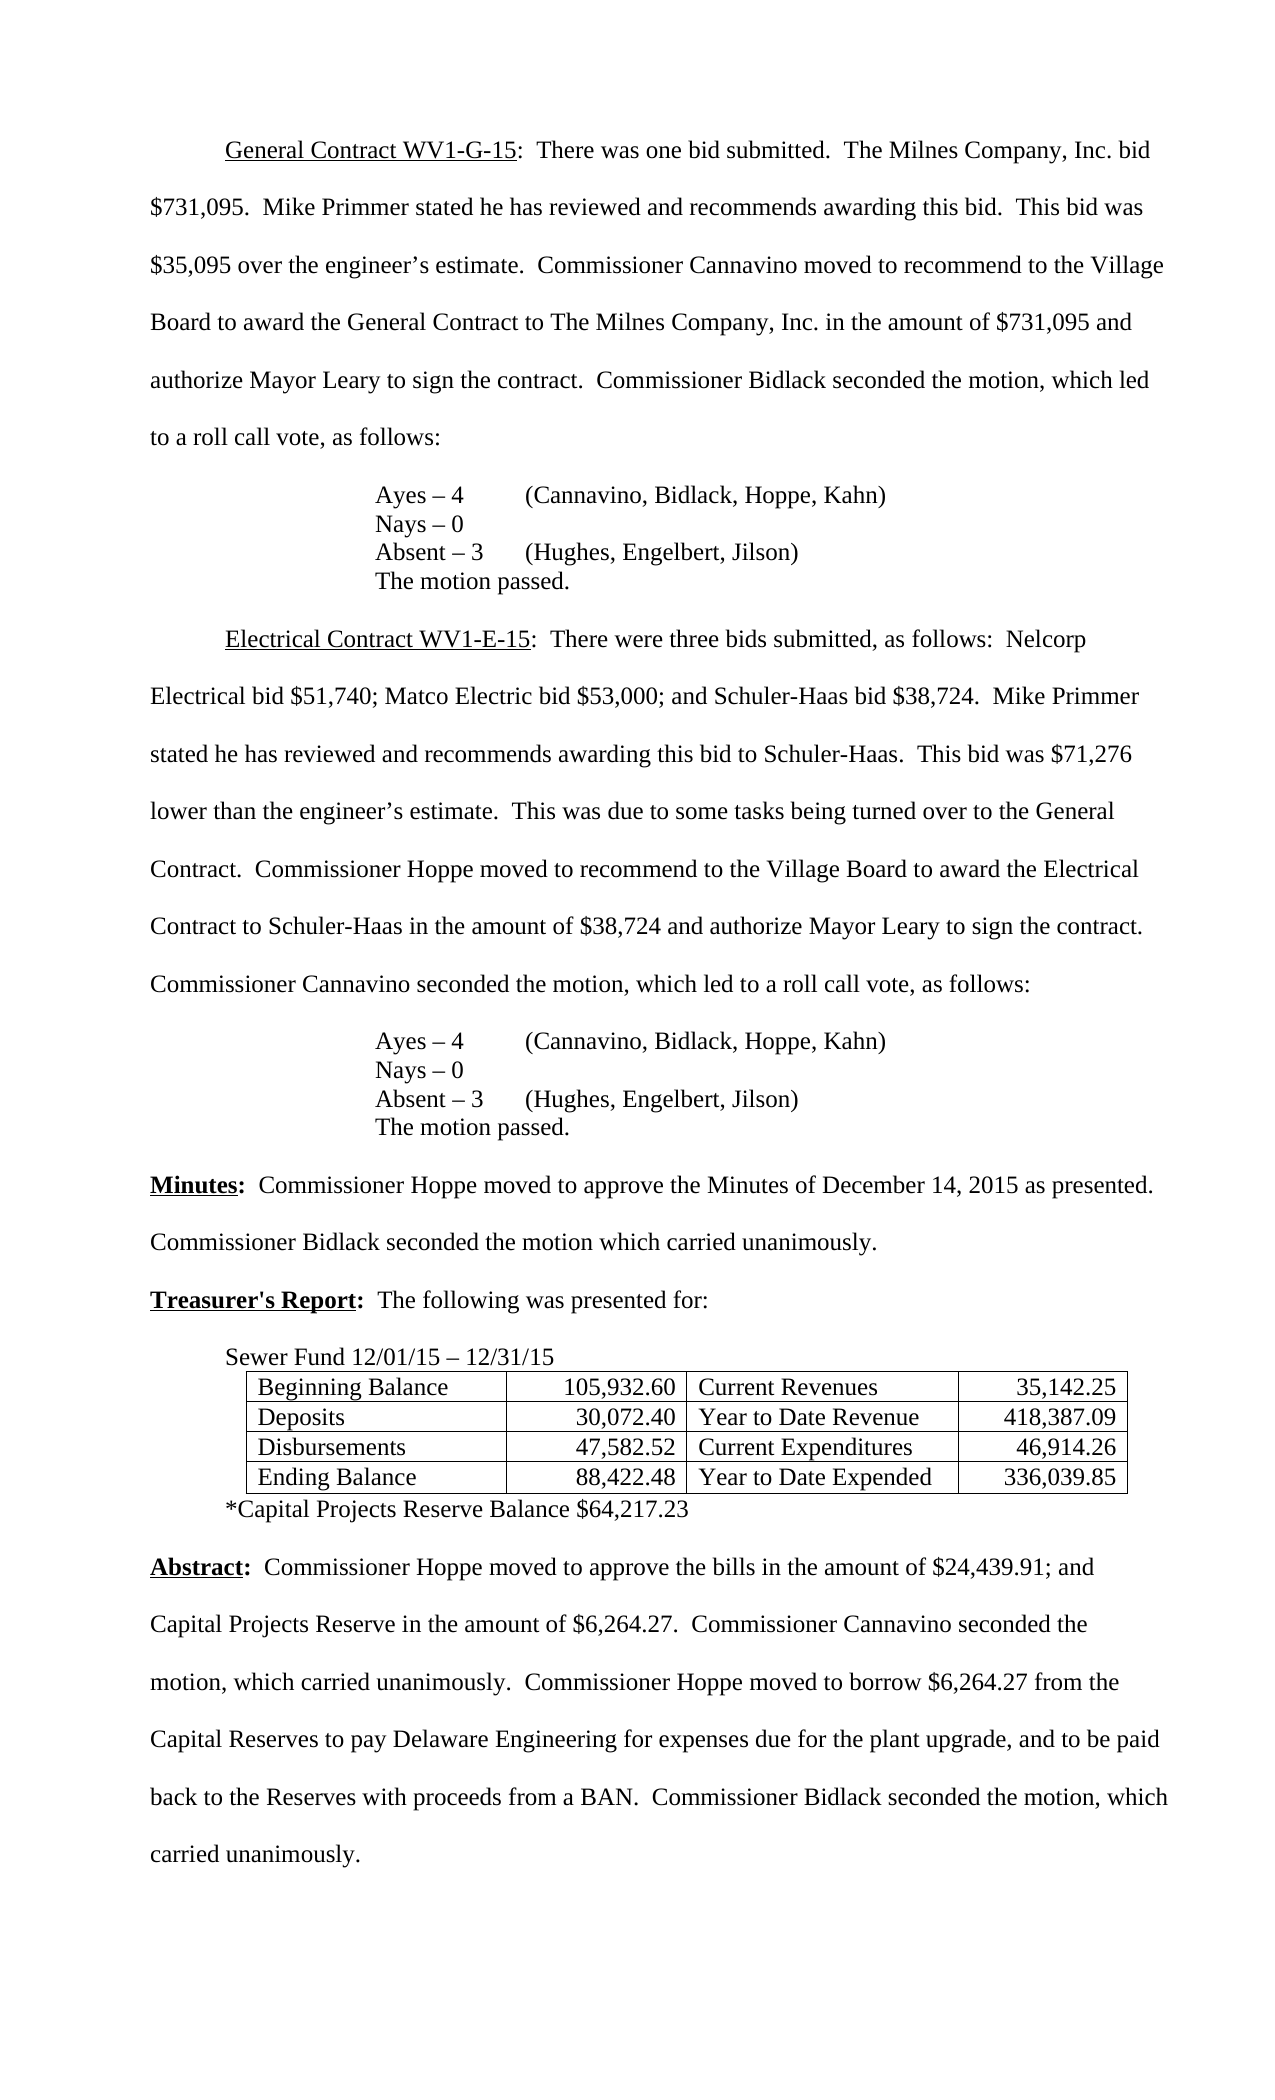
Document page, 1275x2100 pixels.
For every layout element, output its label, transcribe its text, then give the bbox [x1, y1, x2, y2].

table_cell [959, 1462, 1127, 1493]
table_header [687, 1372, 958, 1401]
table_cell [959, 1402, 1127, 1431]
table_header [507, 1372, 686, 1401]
text Minutes: Commissioner Hoppe moved to approve the Minutes of December 14, 2015 as presented. Commissioner Bidlack seconded the motion which carried unanimously. [150, 1170, 1170, 1256]
text *Capital Projects Reserve Balance $64,217.23 [225, 1494, 1170, 1523]
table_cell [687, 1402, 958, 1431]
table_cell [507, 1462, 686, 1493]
text Ayes – 4 (Cannavino, Bidlack, Hoppe, Kahn) [150, 480, 1170, 509]
text Absent – 3 (Hughes, Engelbert, Jilson) [150, 537, 1170, 566]
text Ayes – 4 (Cannavino, Bidlack, Hoppe, Kahn) [150, 1026, 1170, 1055]
text Nays – 0 [150, 509, 1170, 537]
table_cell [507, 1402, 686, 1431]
text Sewer Fund 12/01/15 – 12/31/15 [225, 1342, 1170, 1371]
text Treasurer's Report: The following was presented for: [150, 1285, 1170, 1314]
text Nays – 0 [150, 1055, 1170, 1084]
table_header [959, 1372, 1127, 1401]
text The motion passed. [150, 566, 1170, 595]
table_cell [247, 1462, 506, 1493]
text The motion passed. [150, 1112, 1170, 1141]
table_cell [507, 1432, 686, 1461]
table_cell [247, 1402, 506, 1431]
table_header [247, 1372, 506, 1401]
text Electrical Contract WV1-E-15: There were three bids submitted, as follows: Nelcorp Electrical bid $51,740; Matco Electric bid $53,000; and Schuler-Haas bid $38,724. Mike Primmer stated he has reviewed and recommends awarding this bid to Schuler-Haas. This bid was $71,276 lower than the engineer’s estimate. This was due to some tasks being turned over to the General Contract. Commissioner Hoppe moved to recommend to the Village Board to award the Electrical Contract to Schuler-Haas in the amount of $38,724 and authorize Mayor Leary to sign the contract. Commissioner Cannavino seconded the motion, which led to a roll call vote, as follows: [150, 624, 1170, 997]
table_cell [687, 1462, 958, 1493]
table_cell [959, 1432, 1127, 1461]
text Abstract: Commissioner Hoppe moved to approve the bills in the amount of $24,439.91; and Capital Projects Reserve in the amount of $6,264.27. Commissioner Cannavino seconded the motion, which carried unanimously. Commissioner Hoppe moved to borrow $6,264.27 from the Capital Reserves to pay Delaware Engineering for expenses due for the plant upgrade, and to be paid back to the Reserves with proceeds from a BAN. Commissioner Bidlack seconded the motion, which carried unanimously. [150, 1552, 1170, 1868]
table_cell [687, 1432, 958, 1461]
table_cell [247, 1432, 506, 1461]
text General Contract WV1-G-15: There was one bid submitted. The Milnes Company, Inc. bid $731,095. Mike Primmer stated he has reviewed and recommends awarding this bid. This bid was $35,095 over the engineer’s estimate. Commissioner Cannavino moved to recommend to the Village Board to award the General Contract to The Milnes Company, Inc. in the amount of $731,095 and authorize Mayor Leary to sign the contract. Commissioner Bidlack seconded the motion, which led to a roll call vote, as follows: [150, 135, 1170, 451]
text Absent – 3 (Hughes, Engelbert, Jilson) [150, 1084, 1170, 1112]
